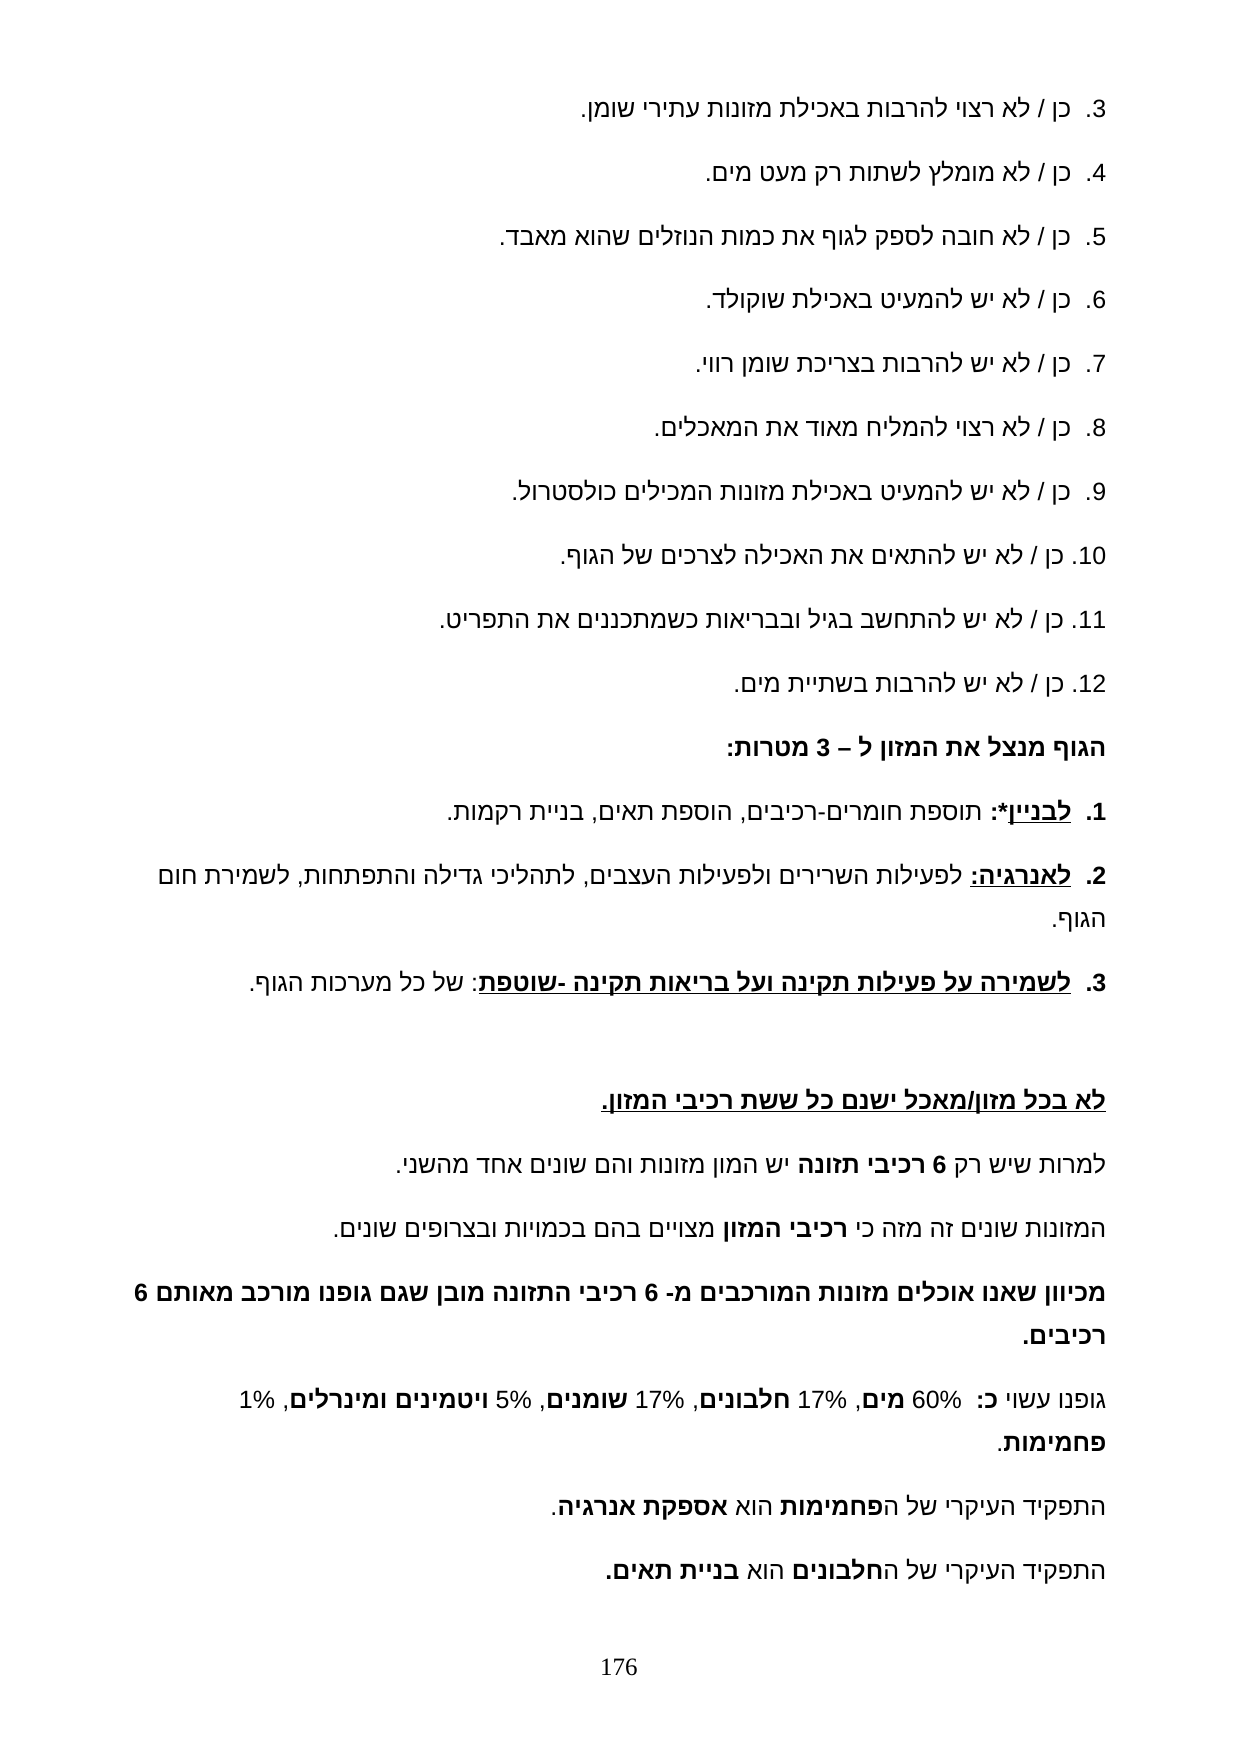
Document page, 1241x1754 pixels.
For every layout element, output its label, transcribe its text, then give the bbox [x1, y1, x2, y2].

text 10. כן / לא יש להתאים את האכילה לצרכים של הגוף. [131, 541, 1106, 570]
text 9. כן / לא יש להמעיט באכילת מזונות המכילים כולסטרול. [131, 477, 1106, 506]
text 2. לאנרגיה: לפעילות השרירים ולפעילות העצבים, לתהליכי גדילה והתפתחות, לשמירת חום הגוף. [131, 861, 1106, 933]
text 7. כן / לא יש להרבות בצריכת שומן רווי. [131, 349, 1106, 378]
text 12. כן / לא יש להרבות בשתיית מים. [131, 669, 1106, 698]
text למרות שיש רק 6 רכיבי תזונה יש המון מזונות והם שונים אחד מהשני. [131, 1150, 1106, 1179]
text המזונות שונים זה מזה כי רכיבי המזון מצויים בהם בכמויות ובצרופים שונים. [131, 1214, 1106, 1243]
text לא בכל מזון/מאכל ישנם כל ששת רכיבי המזון. [131, 1086, 1106, 1115]
text גופנו עשוי כ: 60% מים, 17% חלבונים, 17% שומנים, 5% ויטמינים ומינרלים, 1% פחמימות. [131, 1385, 1106, 1457]
text 1. לבניין*: תוספת חומרים-רכיבים, הוספת תאים, בניית רקמות. [131, 797, 1106, 826]
text הגוף מנצל את המזון ל – 3 מטרות: [131, 733, 1106, 762]
text מכיוון שאנו אוכלים מזונות המורכבים מ- 6 רכיבי התזונה מובן שגם גופנו מורכב מאותם 6 רכיבים. [131, 1278, 1106, 1350]
text 8. כן / לא רצוי להמליח מאוד את המאכלים. [131, 413, 1106, 442]
text 4. כן / לא מומלץ לשתות רק מעט מים. [131, 158, 1106, 186]
text 3. לשמירה על פעילות תקינה ועל בריאות תקינה -שוטפת: של כל מערכות הגוף. [131, 968, 1106, 997]
text 11. כן / לא יש להתחשב בגיל ובבריאות כשמתכננים את התפריט. [131, 605, 1106, 634]
text התפקיד העיקרי של החלבונים הוא בניית תאים. [131, 1556, 1106, 1585]
text התפקיד העיקרי של הפחמימות הוא אספקת אנרגיה. [131, 1492, 1106, 1521]
text 5. כן / לא חובה לספק לגוף את כמות הנוזלים שהוא מאבד. [131, 222, 1106, 250]
text 3. כן / לא רצוי להרבות באכילת מזונות עתירי שומן. [131, 94, 1106, 122]
text 6. כן / לא יש להמעיט באכילת שוקולד. [131, 286, 1106, 314]
